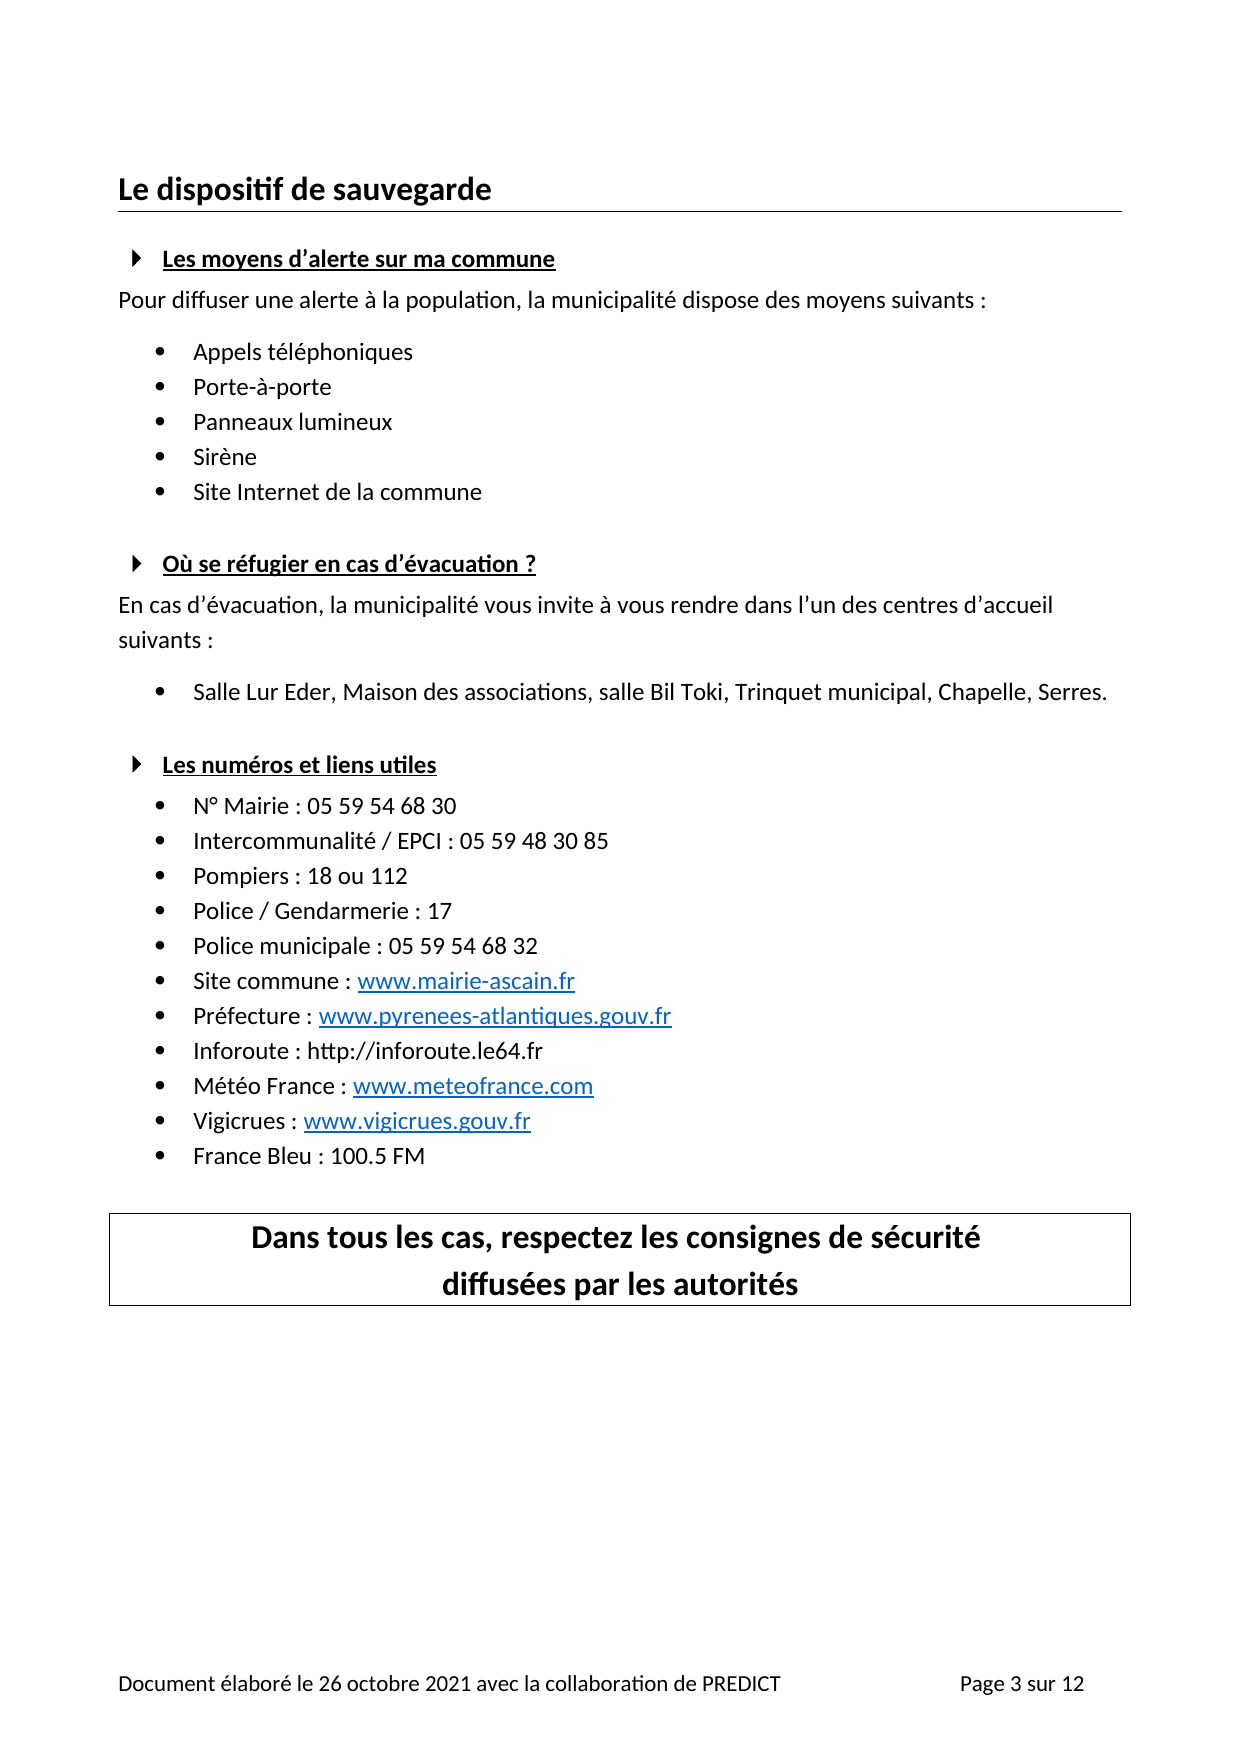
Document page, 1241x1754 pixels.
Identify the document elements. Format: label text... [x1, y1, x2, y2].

list Police municipale : 05 59 54 68 32 [156, 930, 1122, 961]
list Site commune : www.mairie-ascain.fr [156, 965, 1122, 996]
list Site Internet de la commune [156, 476, 1122, 506]
list Pompiers : 18 ou 112 [156, 860, 1122, 891]
subtitle Les moyens d’alerte sur ma commune [125, 243, 1122, 273]
list Préfecture : www.pyrenees-atlantiques.gouv.fr [156, 1000, 1122, 1031]
list France Bleu : 100.5 FM [156, 1140, 1122, 1171]
list Appels téléphoniques [156, 336, 1122, 366]
subtitle Le dispositif de sauvegarde [118, 168, 1122, 211]
subtitle Où se réfugier en cas d’évacuation ? [125, 548, 1122, 579]
list Police / Gendarmerie : 17 [156, 895, 1122, 926]
list Intercommunalité / EPCI : 05 59 48 30 85 [156, 825, 1122, 856]
list Porte-à-porte [156, 371, 1122, 401]
list N° Mairie : 05 59 54 68 30 [156, 790, 1122, 821]
list Sirène [156, 441, 1122, 471]
list Météo France : www.meteofrance.com [156, 1070, 1122, 1101]
list Vigicrues : www.vigicrues.gouv.fr [156, 1105, 1122, 1136]
list Salle Lur Eder, Maison des associations, salle Bil Toki, Trinquet municipal, Chapelle, Serres. [156, 676, 1122, 707]
text Dans tous les cas, respectez les consignes de sécurité diffusées par les autorités [110, 1214, 1130, 1305]
list Inforoute : http://inforoute.le64.fr [156, 1035, 1122, 1066]
text Pour diffuser une alerte à la population, la municipalité dispose des moyens suivants : [118, 284, 1122, 315]
subtitle Les numéros et liens utiles [125, 749, 1122, 779]
list Panneaux lumineux [156, 406, 1122, 436]
text En cas d’évacuation, la municipalité vous invite à vous rendre dans l’un des centres d’accueil suivants : [118, 590, 1122, 655]
